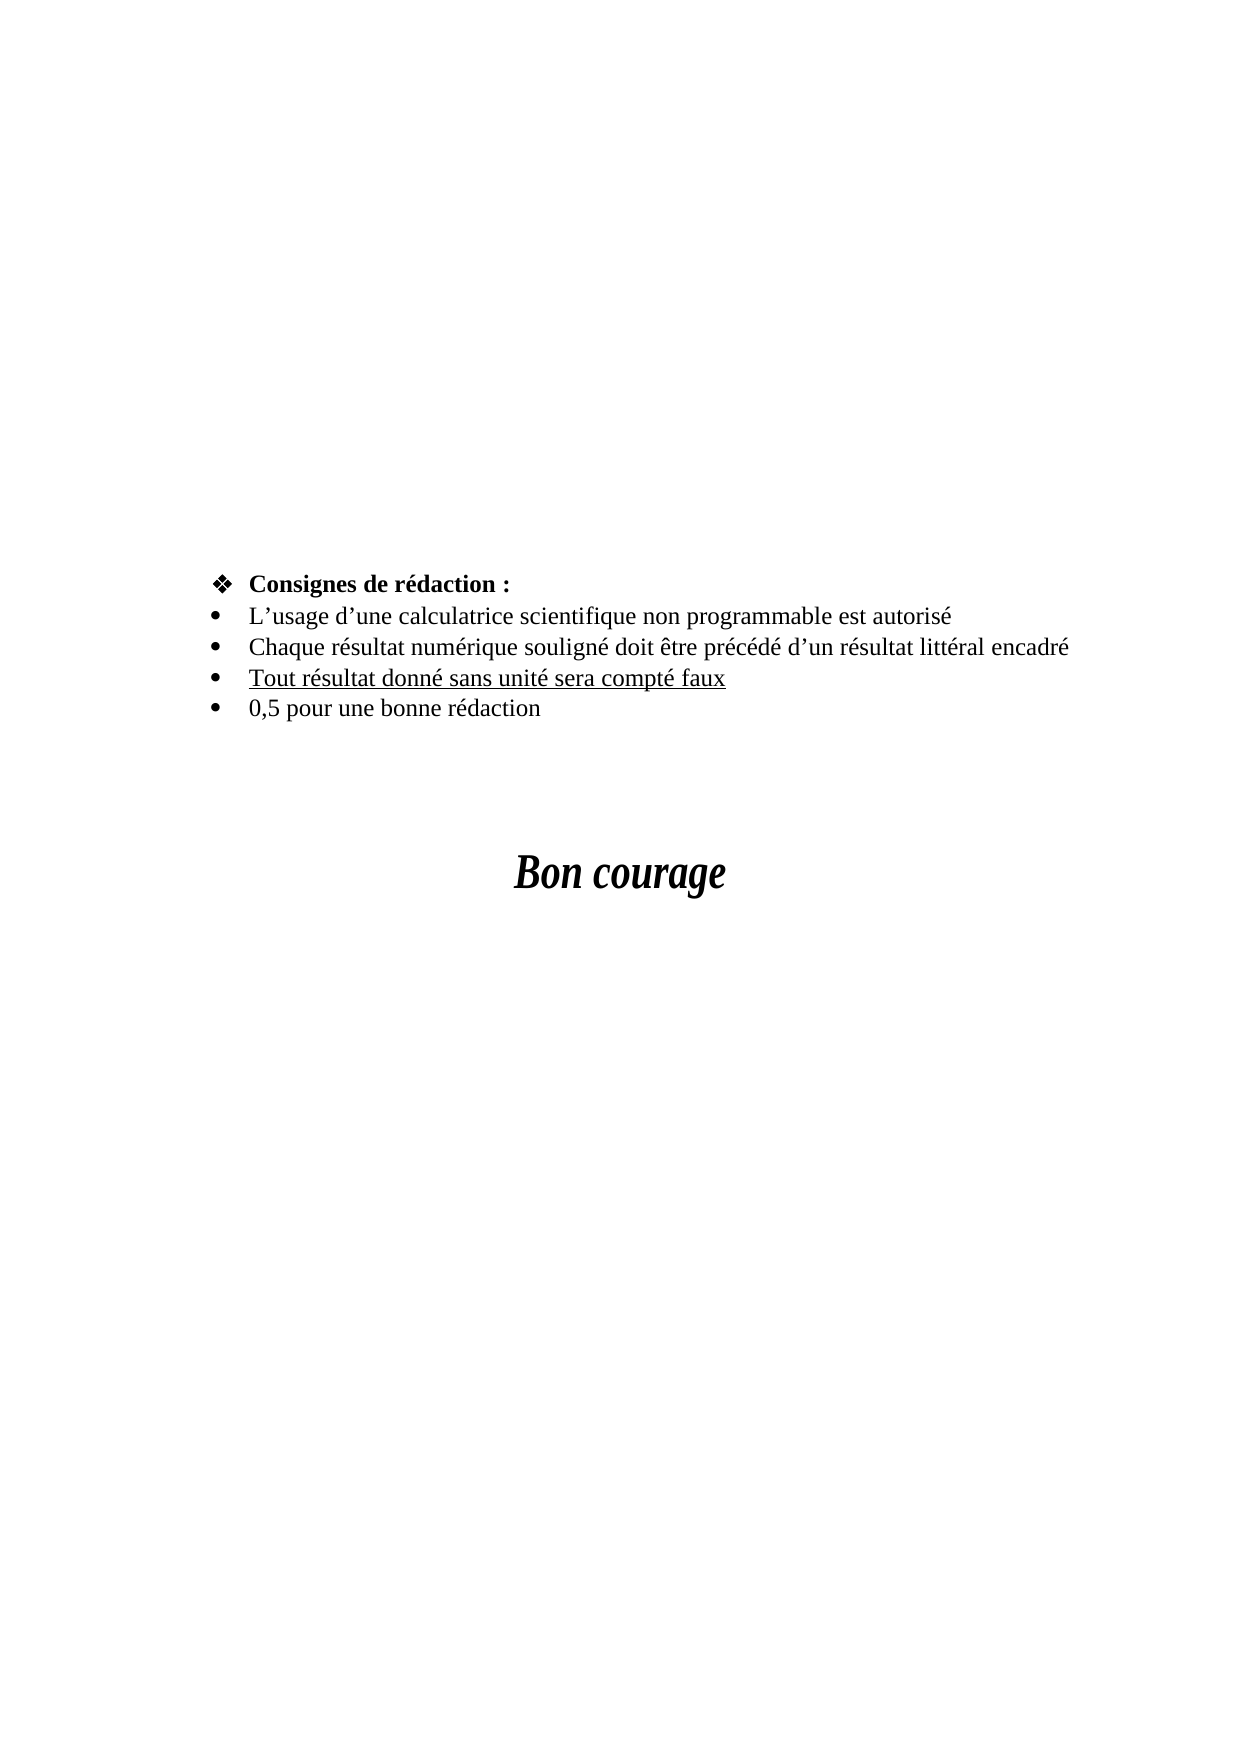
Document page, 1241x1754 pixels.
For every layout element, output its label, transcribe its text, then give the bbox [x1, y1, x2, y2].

list Consignes de rédaction : [211, 569, 1194, 598]
text Bon courage [420, 842, 820, 899]
list 0,5 pour une bonne rédaction [211, 693, 1194, 722]
list L’usage d’une calculatrice scientifique non programmable est autorisé [211, 601, 1194, 629]
list Tout résultat donné sans unité sera compté faux [211, 663, 1194, 691]
list Chaque résultat numérique souligné doit être précédé d’un résultat littéral encadré [211, 632, 1194, 661]
